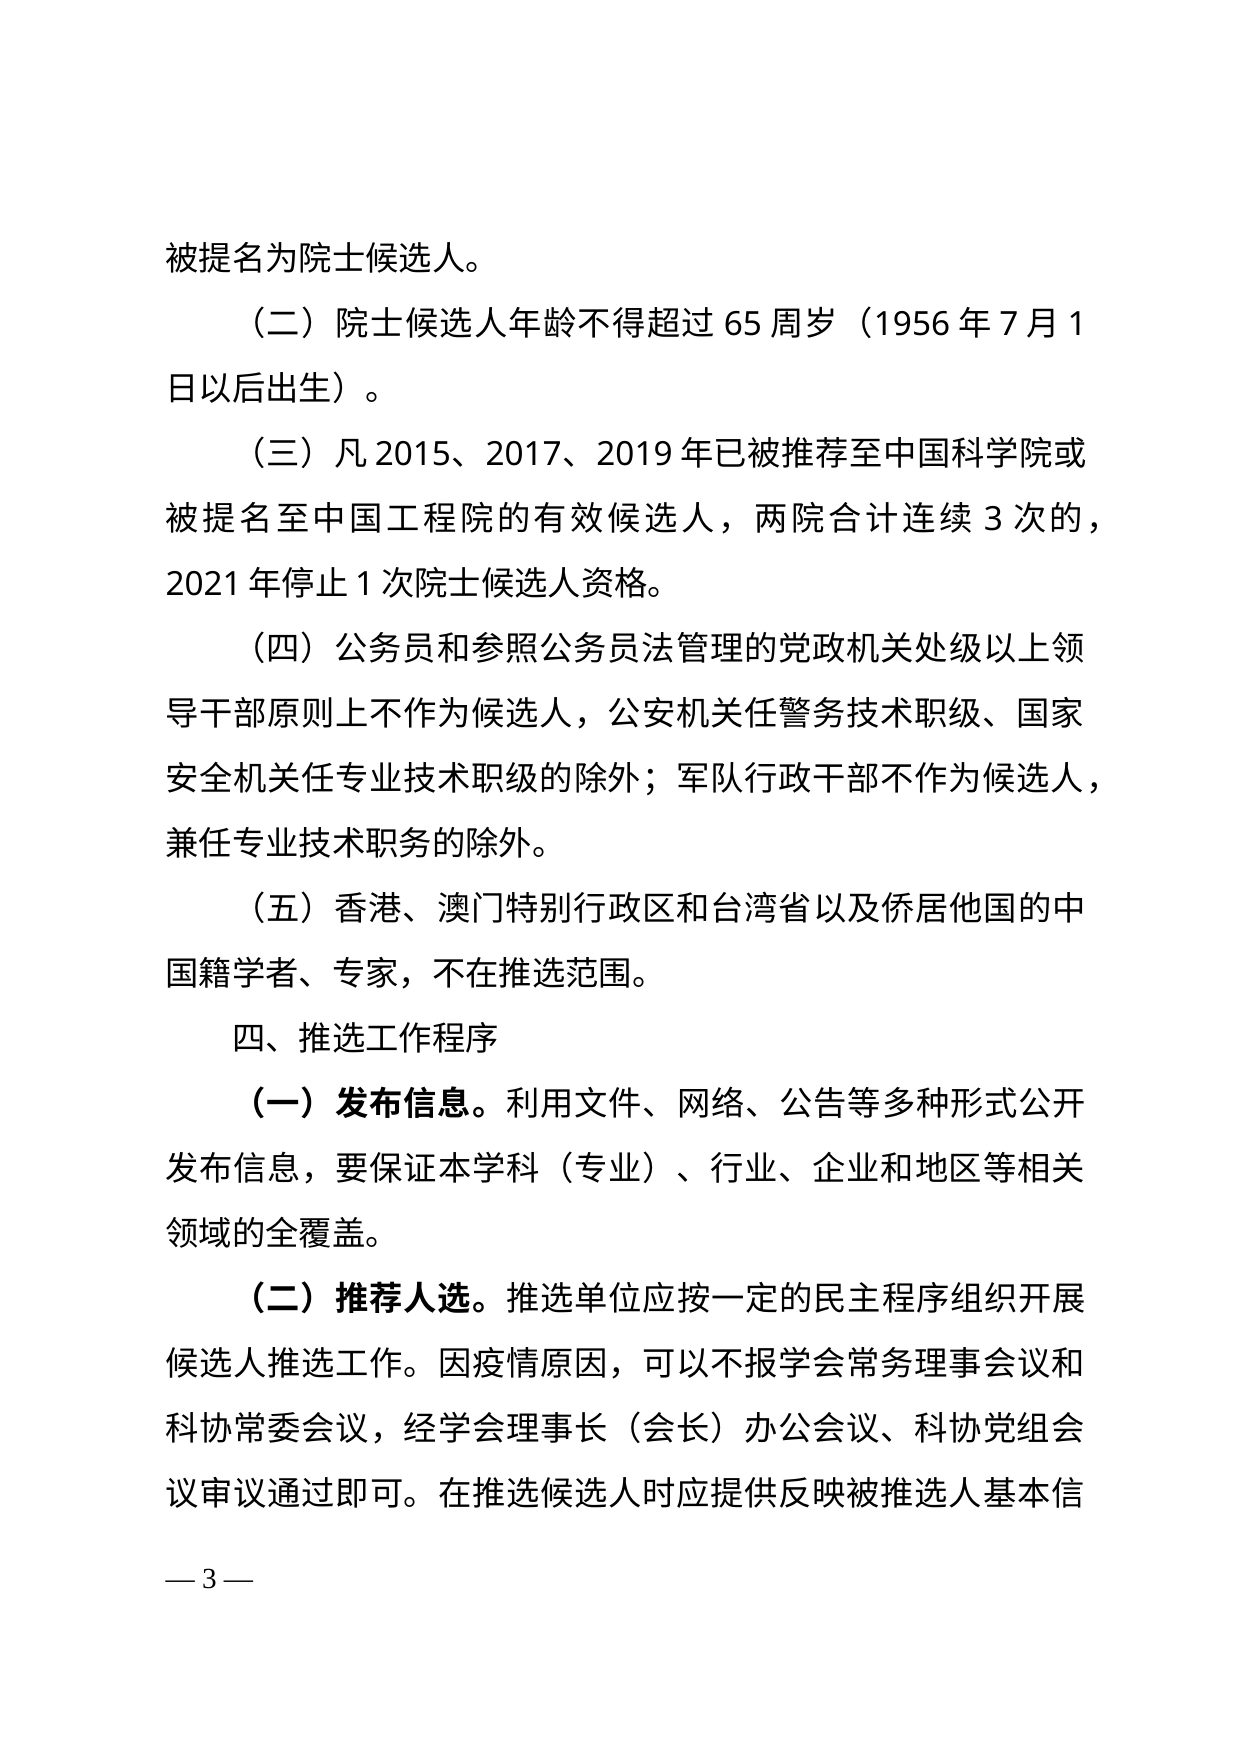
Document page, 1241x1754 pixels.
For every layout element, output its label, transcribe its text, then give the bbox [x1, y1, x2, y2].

text （四）公务员和参照公务员法管理的党政机关处级以上领导干部原则上不作为候选人，公安机关任警务技术职级、国家安全机关任专业技术职级的除外；军队行政干部不作为候选人，兼任专业技术职务的除外。 [165, 613, 1087, 873]
text （五）香港、澳门特别行政区和台湾省以及侨居他国的中国籍学者、专家，不在推选范围。 [165, 873, 1087, 1003]
text （三）凡2015、2017、2019年已被推荐至中国科学院或被提名至中国工程院的有效候选人，两院合计连续3次的，2021年停止1次院士候选人资格。 [165, 418, 1087, 613]
text （一）发布信息。利用文件、网络、公告等多种形式公开发布信息，要保证本学科（专业）、行业、企业和地区等相关领域的全覆盖。 [165, 1068, 1087, 1263]
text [165, 1263, 1087, 1523]
text 四、推选工作程序 [165, 1003, 1087, 1068]
text （二）院士候选人年龄不得超过65周岁（1956年7月1日以后出生）。 [165, 288, 1087, 418]
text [165, 223, 1087, 288]
